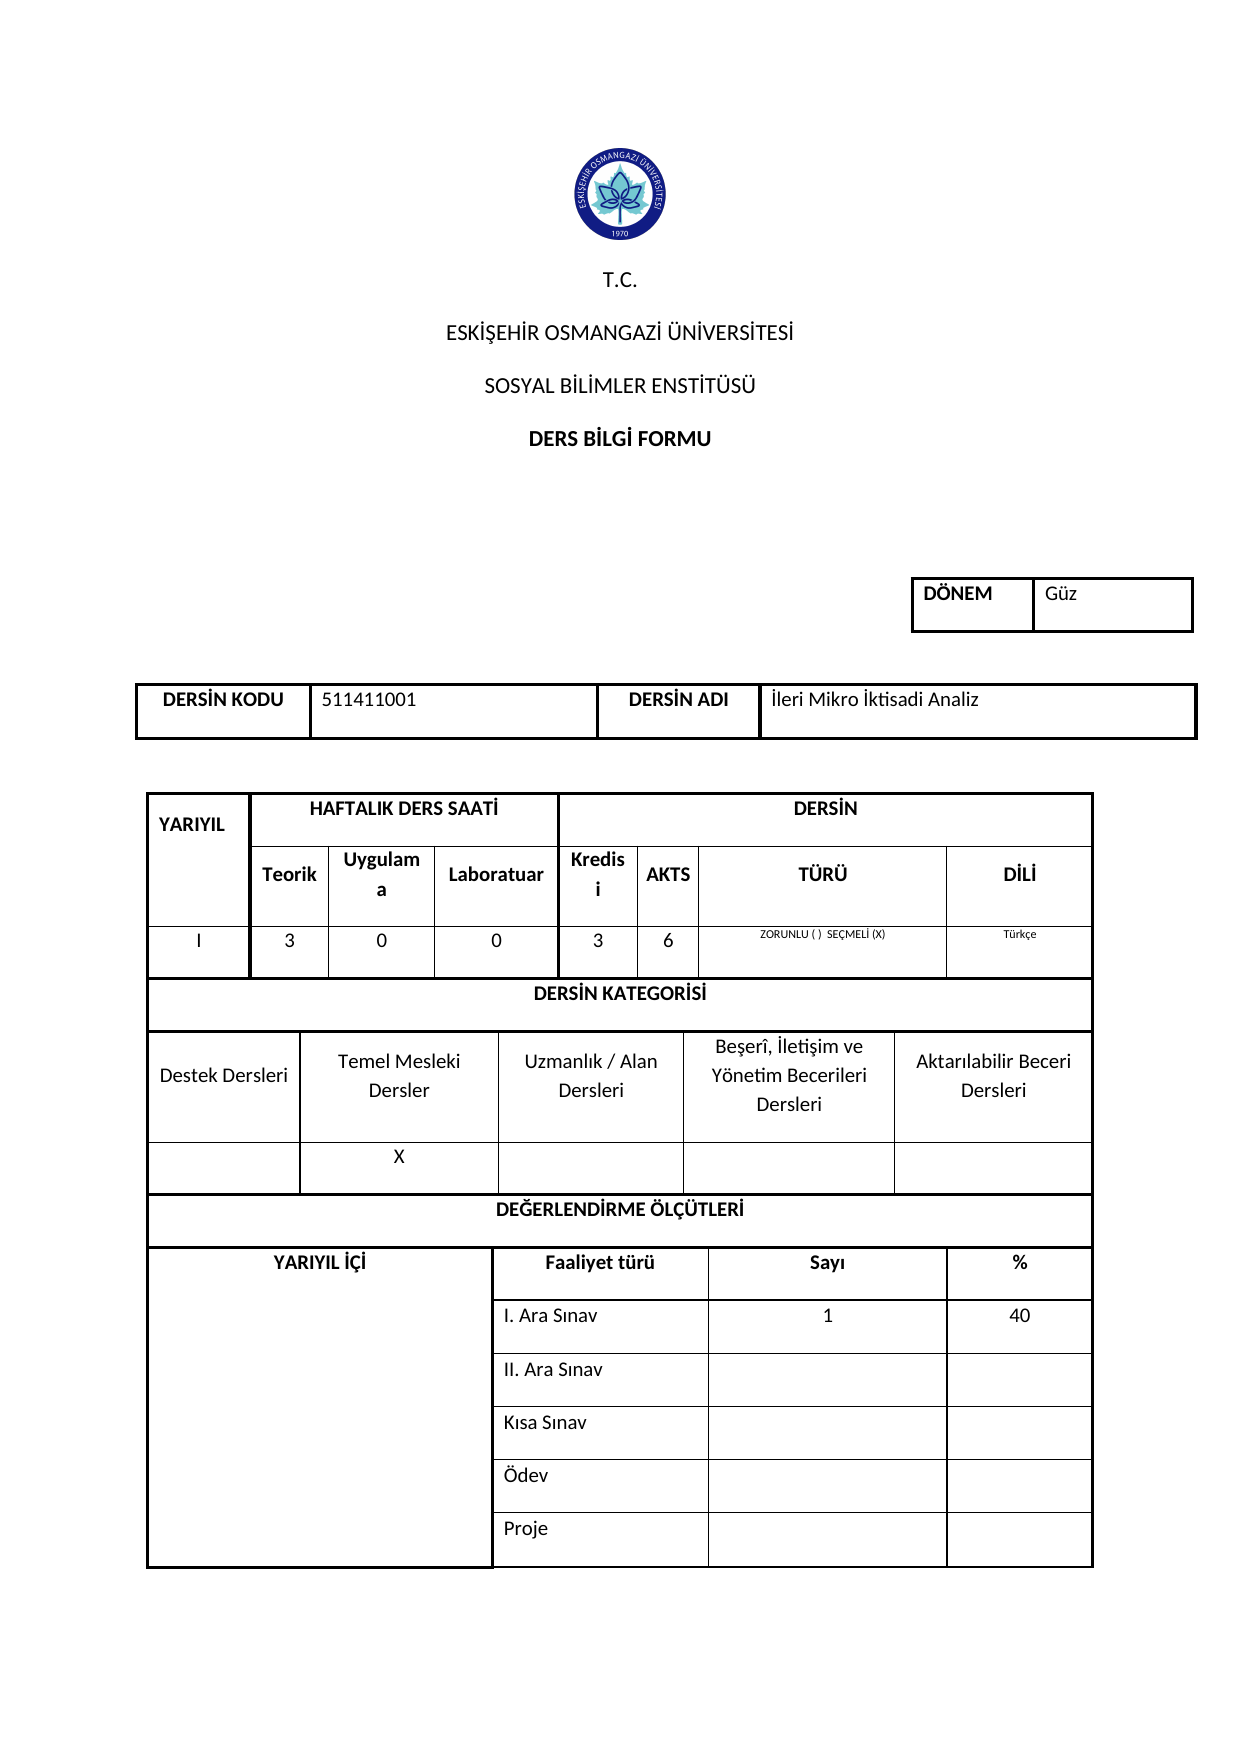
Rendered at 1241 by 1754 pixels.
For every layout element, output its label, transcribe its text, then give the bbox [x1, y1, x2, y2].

table_cell [709, 1354, 946, 1406]
table_header HAFTALIK DERS SAATİ [252, 795, 557, 846]
table_cell 6 [638, 927, 698, 977]
table_cell ZORUNLU ( ) SEÇMELİ (X) [699, 927, 946, 977]
table_cell [895, 1143, 1091, 1193]
table_header DÖNEM [914, 580, 1032, 630]
table_cell Türkçe [947, 927, 1091, 977]
table_cell [499, 1143, 683, 1193]
text T.C. [148, 265, 1093, 293]
table_header Güz [1035, 580, 1191, 630]
table_cell II. Ara Sınav [494, 1354, 708, 1406]
table_cell Kredisi [560, 847, 637, 926]
table_cell DİLİ [947, 847, 1091, 926]
table_cell [709, 1407, 946, 1459]
table_header 511411001 [312, 686, 596, 737]
table_cell DERSİN KATEGORİSİ [149, 980, 1091, 1030]
table_cell [684, 1143, 894, 1193]
table_cell [948, 1354, 1091, 1406]
table_cell X [301, 1143, 498, 1193]
table_header YARIYIL [149, 795, 248, 926]
table_cell YARIYIL İÇİ [149, 1249, 491, 1566]
table_cell Sayı [709, 1249, 946, 1299]
table_header İleri Mikro İktisadi Analiz [762, 686, 1194, 737]
table_cell I [149, 927, 248, 977]
text ESKİŞEHİR OSMANGAZİ ÜNİVERSİTESİ [148, 318, 1093, 346]
table_cell 1 [709, 1301, 946, 1353]
table_cell [149, 1143, 299, 1193]
picture [573, 147, 667, 240]
table_cell 0 [435, 927, 557, 977]
table_cell [948, 1460, 1091, 1512]
table_cell Aktarılabilir Beceri Dersleri [895, 1033, 1091, 1142]
table_header DERSİN [560, 795, 1091, 846]
table_cell Teorik [252, 847, 328, 926]
table_cell Faaliyet türü [494, 1249, 708, 1299]
table_cell 3 [560, 927, 637, 977]
table_cell DEĞERLENDİRME ÖLÇÜTLERİ [149, 1196, 1091, 1246]
table_cell Uygulama [329, 847, 434, 926]
table_cell TÜRÜ [699, 847, 946, 926]
table_cell Kısa Sınav [494, 1407, 708, 1459]
table_cell I. Ara Sınav [494, 1301, 708, 1353]
table_cell Laboratuar [435, 847, 557, 926]
table_cell % [948, 1249, 1091, 1299]
table_cell [948, 1513, 1091, 1566]
table_cell [948, 1407, 1091, 1459]
table_header DERSİN KODU [138, 686, 309, 737]
table_header DERSİN ADI [599, 686, 758, 737]
table_cell 3 [252, 927, 328, 977]
table_cell Destek Dersleri [149, 1033, 299, 1142]
text SOSYAL BİLİMLER ENSTİTÜSÜ [148, 371, 1093, 399]
table_cell AKTS [638, 847, 698, 926]
table_cell Temel Mesleki Dersler [301, 1033, 498, 1142]
table_cell 40 [948, 1301, 1091, 1353]
table_cell [709, 1460, 946, 1512]
table_cell Proje [494, 1513, 708, 1566]
table_cell Ödev [494, 1460, 708, 1512]
table_cell 0 [329, 927, 434, 977]
table_cell [709, 1513, 946, 1566]
table_cell Uzmanlık / Alan Dersleri [499, 1033, 683, 1142]
table_cell Beşerî, İletişim ve Yönetim Becerileri Dersleri [684, 1033, 894, 1142]
text DERS BİLGİ FORMU [148, 424, 1093, 452]
